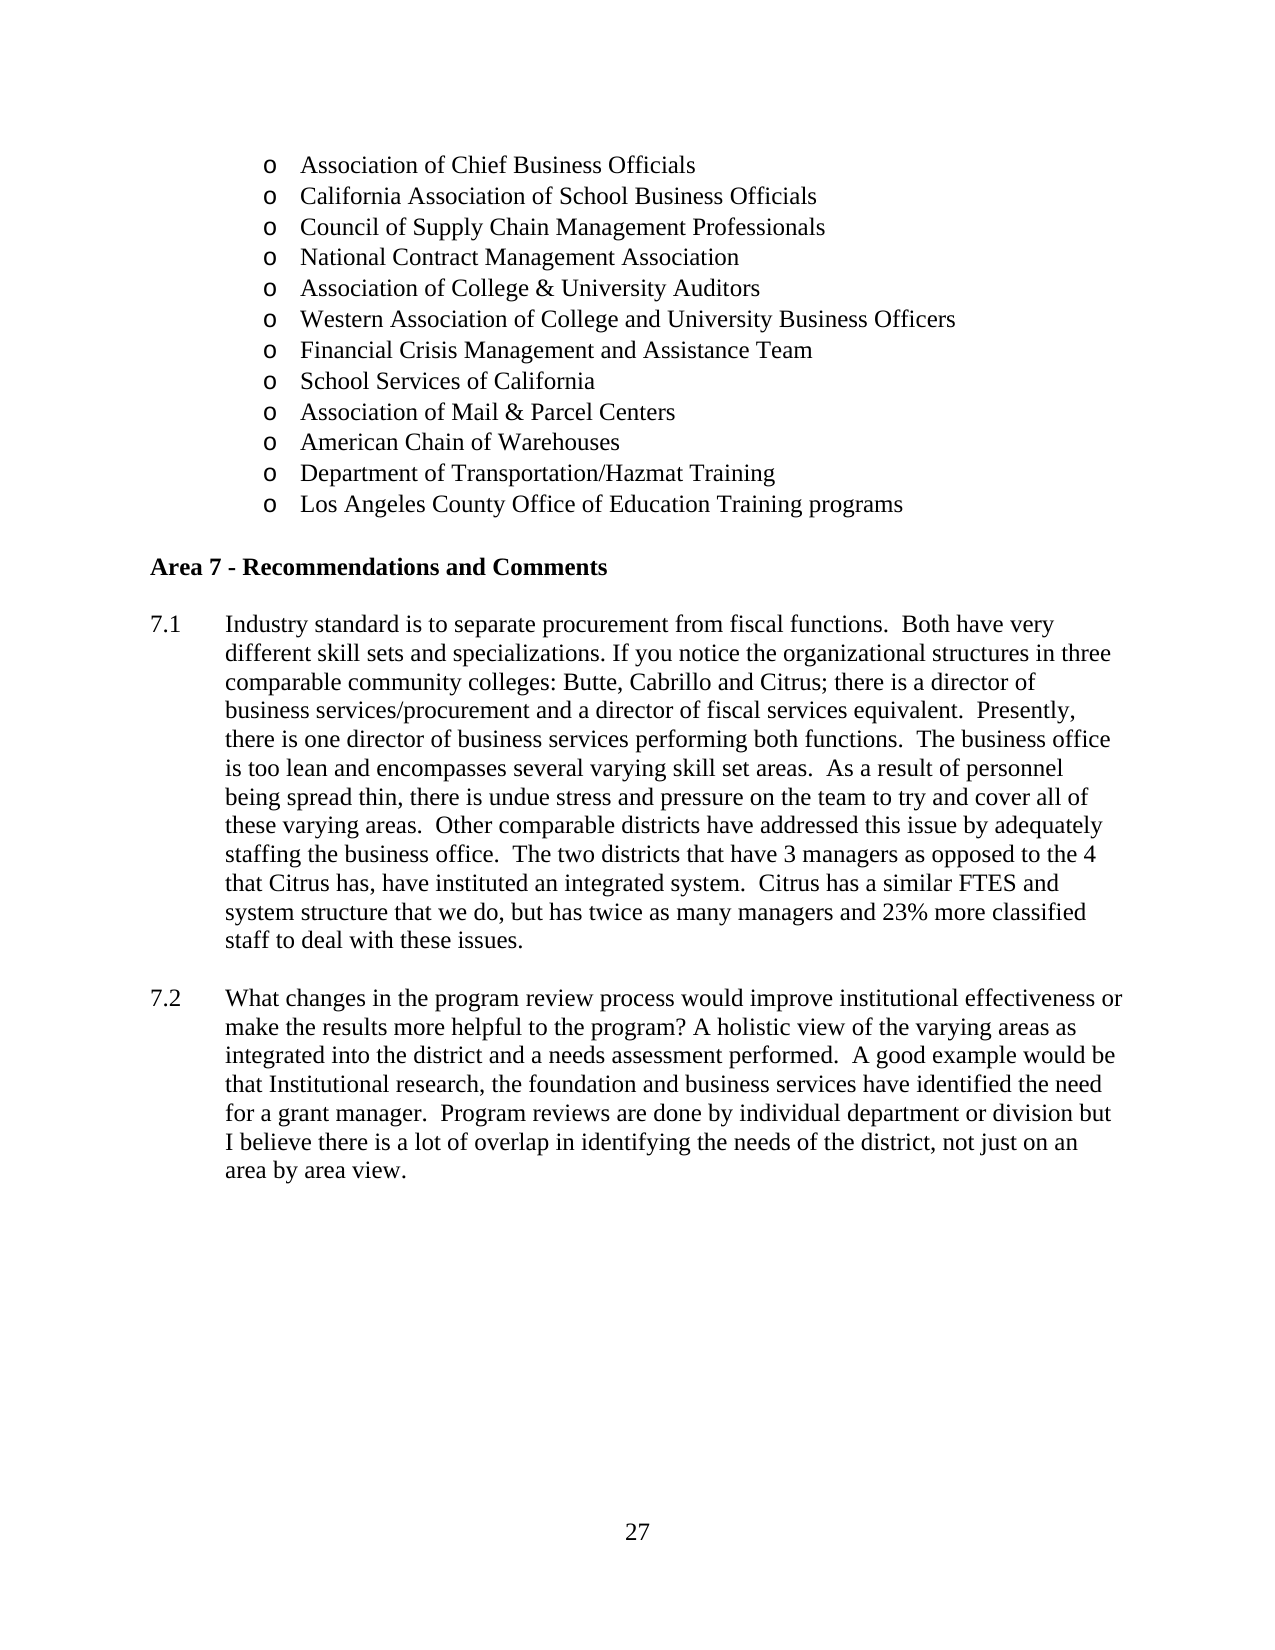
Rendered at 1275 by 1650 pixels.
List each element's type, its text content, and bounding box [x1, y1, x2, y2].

text 7.1 Industry standard is to separate procurement from fiscal functions. Both have very different skill sets and specializations. If you notice the organizational structures in three comparable community colleges: Butte, Cabrillo and Citrus; there is a director of business services/procurement and a director of fiscal services equivalent. Presently, there is one director of business services performing both functions. The business office is too lean and encompasses several varying skill set areas. As a result of personnel being spread thin, there is undue stress and pressure on the team to try and cover all of these varying areas. Other comparable districts have addressed this issue by adequately staffing the business office. The two districts that have 3 managers as opposed to the 4 that Citrus has, have instituted an integrated system. Citrus has a similar FTES and system structure that we do, but has twice as many managers and 23% more classified staff to deal with these issues. [150, 609, 1125, 954]
list Financial Crisis Management and Assistance Team [262, 335, 1125, 366]
list Association of College & University Auditors [262, 273, 1125, 304]
list Association of Mail & Parcel Centers [262, 397, 1125, 427]
list Los Angeles County Office of Education Training programs [262, 489, 1125, 520]
list National Contract Management Association [262, 242, 1125, 273]
list Council of Supply Chain Management Professionals [262, 212, 1125, 242]
list American Chain of Warehouses [262, 427, 1125, 458]
list School Services of California [262, 366, 1125, 397]
list California Association of School Business Officials [262, 181, 1125, 212]
list Association of Chief Business Officials [262, 150, 1125, 181]
text Area 7 - Recommendations and Comments [150, 552, 1125, 580]
text 7.2 What changes in the program review process would improve institutional effectiveness or make the results more helpful to the program? A holistic view of the varying areas as integrated into the district and a needs assessment performed. A good example would be that Institutional research, the foundation and business services have identified the need for a grant manager. Program reviews are done by individual department or division but I believe there is a lot of overlap in identifying the needs of the district, not just on an area by area view. [150, 983, 1125, 1184]
list Department of Transportation/Hazmat Training [262, 458, 1125, 489]
list Western Association of College and University Business Officers [262, 304, 1125, 335]
